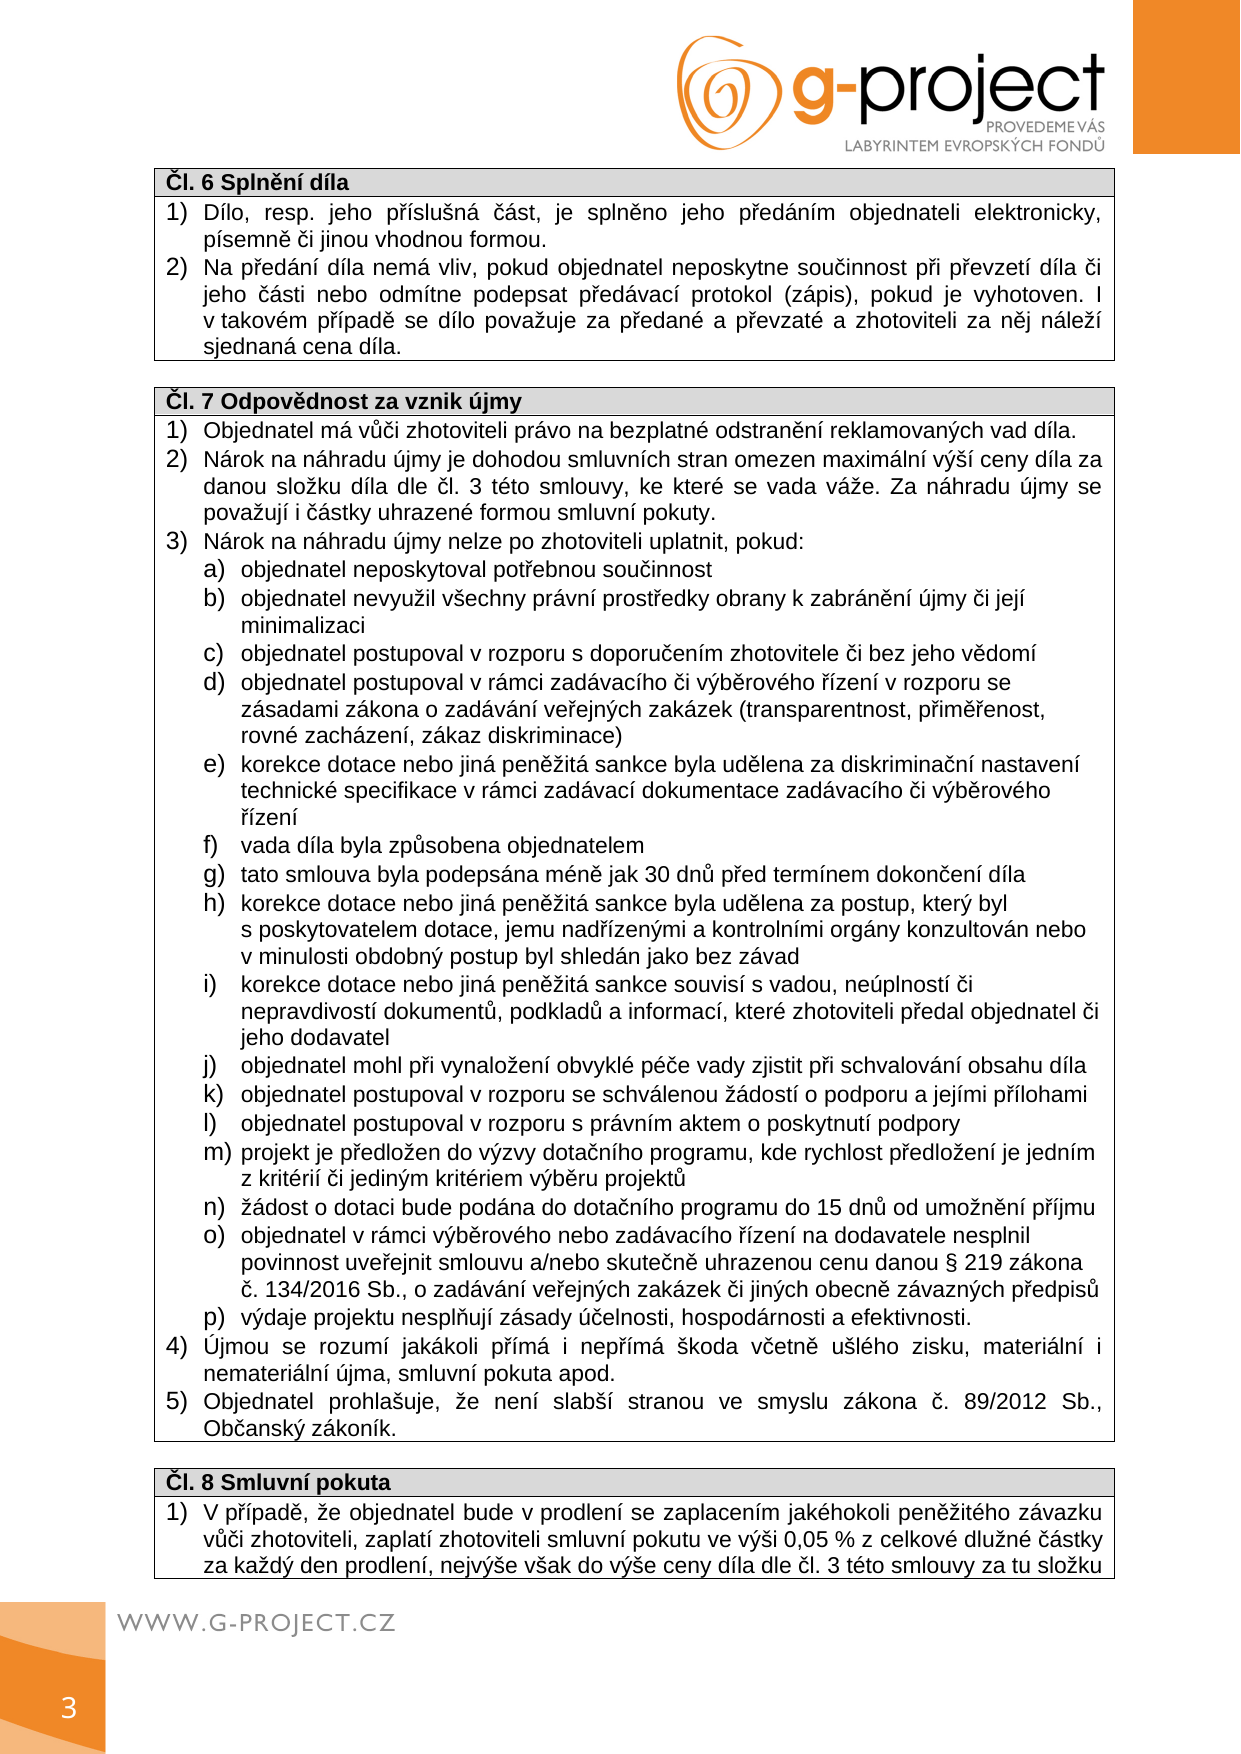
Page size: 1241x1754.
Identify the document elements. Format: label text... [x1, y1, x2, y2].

table_cell Dílo, resp. jeho příslušná část, je splněno jeho předáním objednateli elektronicky, písemně či jinou vhodnou formou. Na předání díla nemá vliv, pokud objednatel neposkytne součinnost při převzetí díla či jeho části nebo odmítne podepsat předávací protokol (zápis), pokud je vyhotoven. I v takovém případě se dílo považuje za předané a převzaté a zhotoviteli za něj náleží sjednaná cena díla. [155, 197, 1114, 360]
table_header Čl. 7 Odpovědnost za vznik újmy [155, 388, 1114, 414]
table_header Čl. 8 Smluvní pokuta [155, 1469, 1114, 1496]
picture [0, 1602, 403, 1754]
table_cell Objednatel má vůči zhotoviteli právo na bezplatné odstranění reklamovaných vad díla. Nárok na náhradu újmy je dohodou smluvních stran omezen maximální výší ceny díla za danou složku díla dle čl. 3 této smlouvy, ke které se vada váže. Za náhradu újmy se považují i částky uhrazené formou smluvní pokuty. Nárok na náhradu újmy nelze po zhotoviteli uplatnit, pokud: objednatel neposkytoval potřebnou součinnost objednatel nevyužil všechny právní prostředky obrany k zabránění újmy či její minimalizaci objednatel postupoval v rozporu s doporučením zhotovitele či bez jeho vědomí objednatel postupoval v rámci zadávacího či výběrového řízení v rozporu se zásadami zákona o zadávání veřejných zakázek (transparentnost, přiměřenost, rovné zacházení, zákaz diskriminace) korekce dotace nebo jiná peněžitá sankce byla udělena za diskriminační nastavení technické specifikace v rámci zadávací dokumentace zadávacího či výběrového řízení vada díla byla způsobena objednatelem tato smlouva byla podepsána méně jak 30 dnů před termínem dokončení díla korekce dotace nebo jiná peněžitá sankce byla udělena za postup, který byl s poskytovatelem dotace, jemu nadřízenými a kontrolními orgány konzultován nebo v minulosti obdobný postup byl shledán jako bez závad korekce dotace nebo jiná peněžitá sankce souvisí s vadou, neúplností či nepravdivostí dokumentů, podkladů a informací, které zhotoviteli předal objednatel či jeho dodavatel objednatel mohl při vynaložení obvyklé péče vady zjistit při schvalování obsahu díla objednatel postupoval v rozporu se schválenou žádostí o podporu a jejími přílohami objednatel postupoval v rozporu s právním aktem o poskytnutí podpory projekt je předložen do výzvy dotačního programu, kde rychlost předložení je jedním z kritérií či jediným kritériem výběru projektů žádost o dotaci bude podána do dotačního programu do 15 dnů od umožnění příjmu objednatel v rámci výběrového nebo zadávacího řízení na dodavatele nesplnil povinnost uveřejnit smlouvu a/nebo skutečně uhrazenou cenu danou § 219 zákona č. 134/2016 Sb., o zadávání veřejných zakázek či jiných obecně závazných předpisů výdaje projektu nesplňují zásady účelnosti, hospodárnosti a efektivnosti. Újmou se rozumí jakákoli přímá i nepřímá škoda včetně ušlého zisku, materiální i nemateriální újma, smluvní pokuta apod. Objednatel prohlašuje, že není slabší stranou ve smyslu zákona č. 89/2012 Sb., Občanský zákoník. [155, 416, 1114, 1441]
picture [671, 0, 1240, 154]
table_header Čl. 6 Splnění díla [155, 169, 1114, 196]
